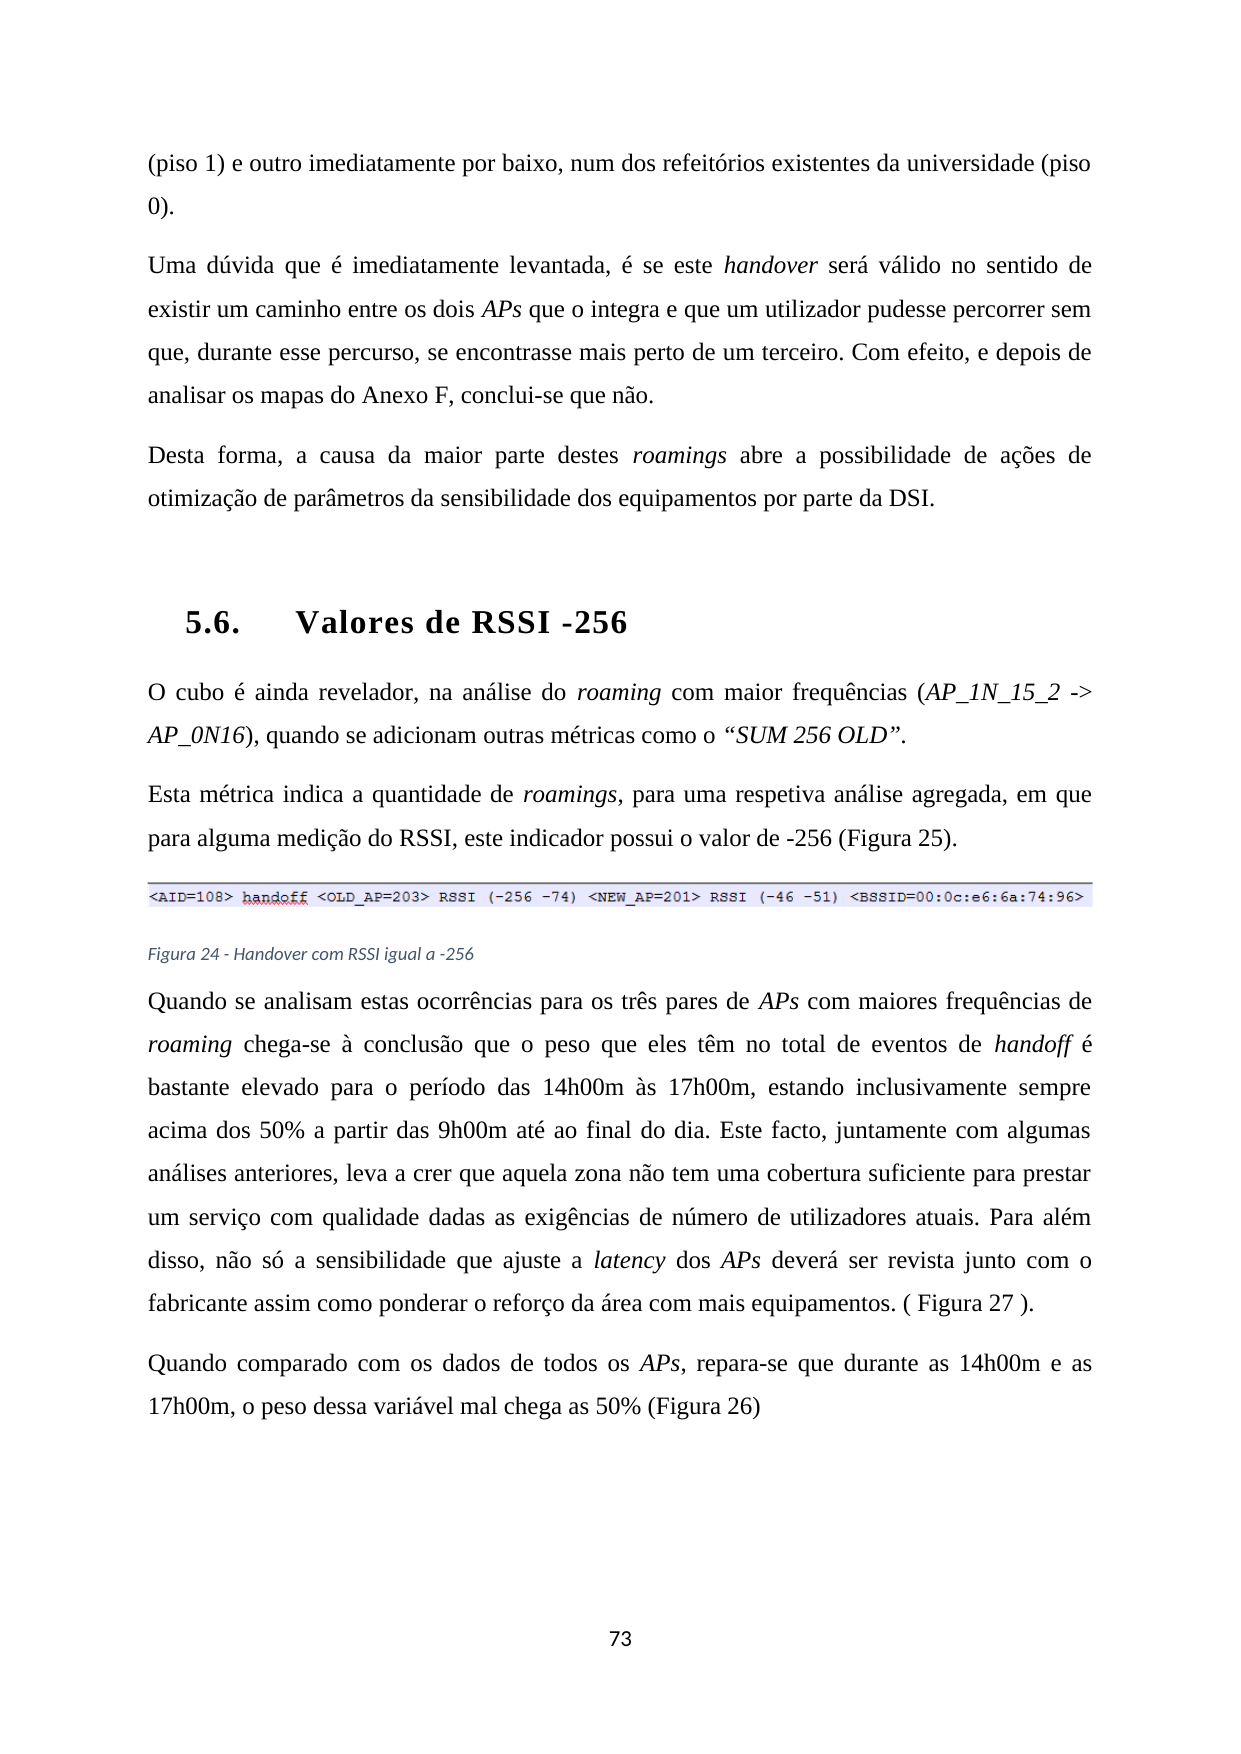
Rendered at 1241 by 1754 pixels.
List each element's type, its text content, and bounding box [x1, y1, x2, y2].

picture [147, 882, 1093, 908]
text Desta forma, a causa da maior parte destes roamings abre a possibilidade de ações de otimização de parâmetros da sensibilidade dos equipamentos por parte da DSI. [148, 440, 1092, 512]
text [148, 148, 1092, 219]
text Quando comparado com os dados de todos os APs, repara-se que durante as 14h00m e as 17h00m, o peso dessa variável mal chega as 50% (Figura 26) [148, 1348, 1092, 1419]
text Esta métrica indica a quantidade de roamings, para uma respetiva análise agregada, em que para alguma medição do RSSI, este indicador possui o valor de -256 (Figura 25). [148, 779, 1092, 851]
text Valores de RSSI -256 [185, 602, 1092, 641]
text Quando se analisam estas ocorrências para os três pares de APs com maiores frequências de roaming chega-se à conclusão que o peso que eles têm no total de eventos de handoff é bastante elevado para o período das 14h00m às 17h00m, estando inclusivamente sempre acima dos 50% a partir das 9h00m até ao final do dia. Este facto, juntamente com algumas análises anteriores, leva a crer que aquela zona não tem uma cobertura suficiente para prestar um serviço com qualidade dadas as exigências de número de utilizadores atuais. Para além disso, não só a sensibilidade que ajuste a latency dos APs deverá ser revista junto com o fabricante assim como ponderar o reforço da área com mais equipamentos. ( Figura 27 ). [148, 986, 1092, 1317]
text O cubo é ainda revelador, na análise do roaming com maior frequências (AP_1N_15_2 -> AP_0N16), quando se adicionam outras métricas como o “SUM 256 OLD”. [148, 677, 1092, 748]
text Uma dúvida que é imediatamente levantada, é se este handover será válido no sentido de existir um caminho entre os dois APs que o integra e que um utilizador pudesse percorrer sem que, durante esse percurso, se encontrasse mais perto de um terceiro. Com efeito, e depois de analisar os mapas do Anexo F, conclui-se que não. [148, 251, 1092, 409]
